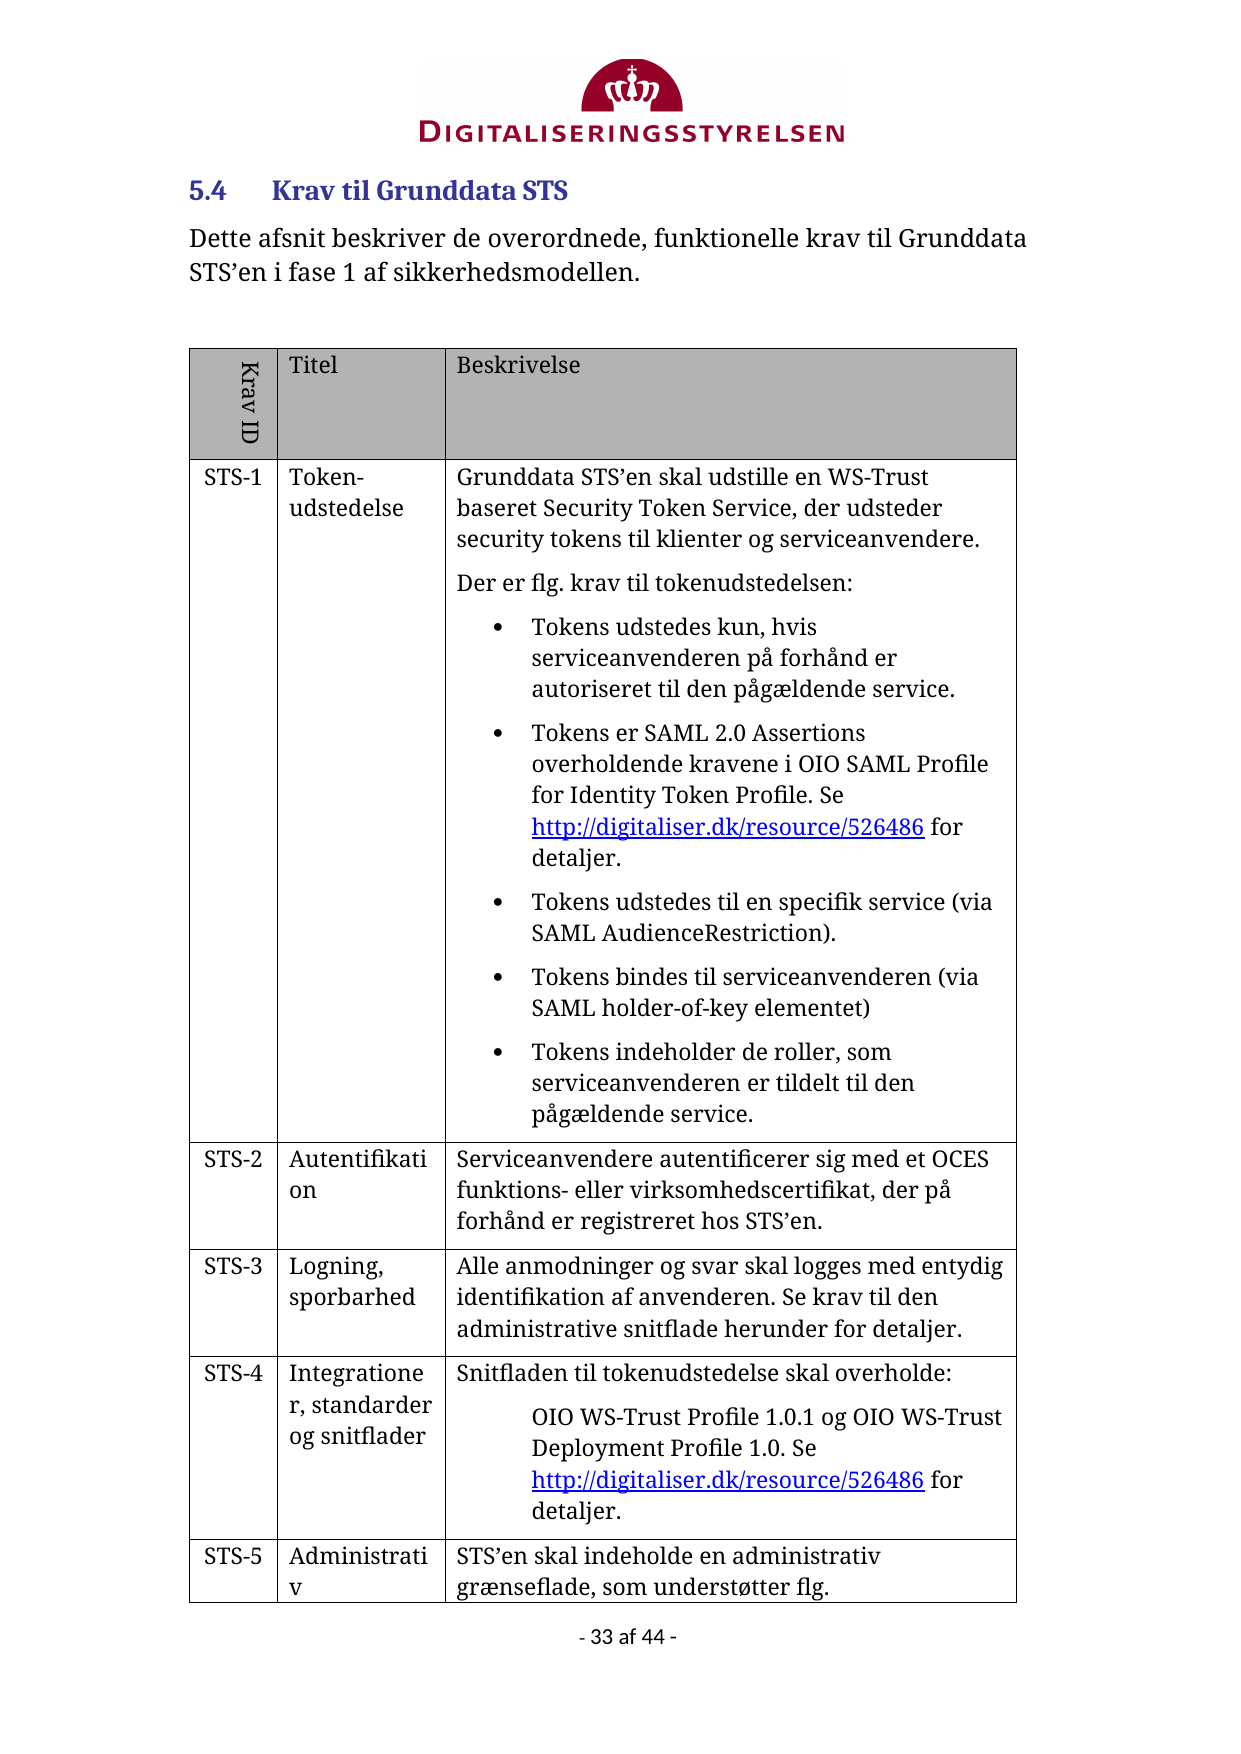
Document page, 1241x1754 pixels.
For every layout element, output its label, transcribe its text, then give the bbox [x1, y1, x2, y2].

table_cell Snitfladen til tokenudstedelse skal overholde: OIO WS-Trust Profile 1.0.1 og OIO WS-Trust Deployment Profile 1.0. Se http://digitaliser.dk/resource/526486 for detaljer. [446, 1357, 1016, 1538]
table_cell Token-udstedelse [278, 460, 445, 1142]
table_cell Autentifikation [278, 1143, 445, 1249]
table_header Beskrivelse [446, 349, 1016, 459]
picture [420, 59, 844, 142]
table_header Titel [278, 349, 445, 459]
table_cell Serviceanvendere autentificerer sig med et OCES funktions- eller virksomhedscertifikat, der på forhånd er registreret hos STS’en. [446, 1143, 1016, 1249]
subtitle Krav til Grunddata STS [189, 174, 1075, 208]
table_cell Administrativ grænseflade [278, 1540, 445, 1602]
table_cell STS-1 [190, 460, 277, 1142]
table_header Krav ID [190, 349, 277, 459]
table_cell Grunddata STS’en skal udstille en WS-Trust baseret Security Token Service, der udsteder security tokens til klienter og serviceanvendere. Der er flg. krav til tokenudstedelsen: Tokens udstedes kun, hvis serviceanvenderen på forhånd er autoriseret til den pågældende service. Tokens er SAML 2.0 Assertions overholdende kravene i OIO SAML Profile for Identity Token Profile. Se http://digitaliser.dk/resource/526486 for detaljer. Tokens udstedes til en specifik service (via SAML AudienceRestriction). Tokens bindes til serviceanvenderen (via SAML holder-of-key elementet) Tokens indeholder de roller, som serviceanvenderen er tildelt til den pågældende service. [446, 460, 1016, 1142]
table_cell Integrationer, standarder og snitflader [278, 1357, 445, 1538]
table_cell STS-5 [190, 1540, 277, 1602]
table_cell STS-4 [190, 1357, 277, 1538]
table_cell Alle anmodninger og svar skal logges med entydig identifikation af anvenderen. Se krav til den administrative snitflade herunder for detaljer. [446, 1250, 1016, 1356]
text Dette afsnit beskriver de overordnede, funktionelle krav til Grunddata STS’en i fase 1 af sikkerhedsmodellen. [189, 221, 1075, 289]
table_cell STS-3 [190, 1250, 277, 1356]
table_cell STS-2 [190, 1143, 277, 1249]
table_cell Logning, sporbarhed [278, 1250, 445, 1356]
